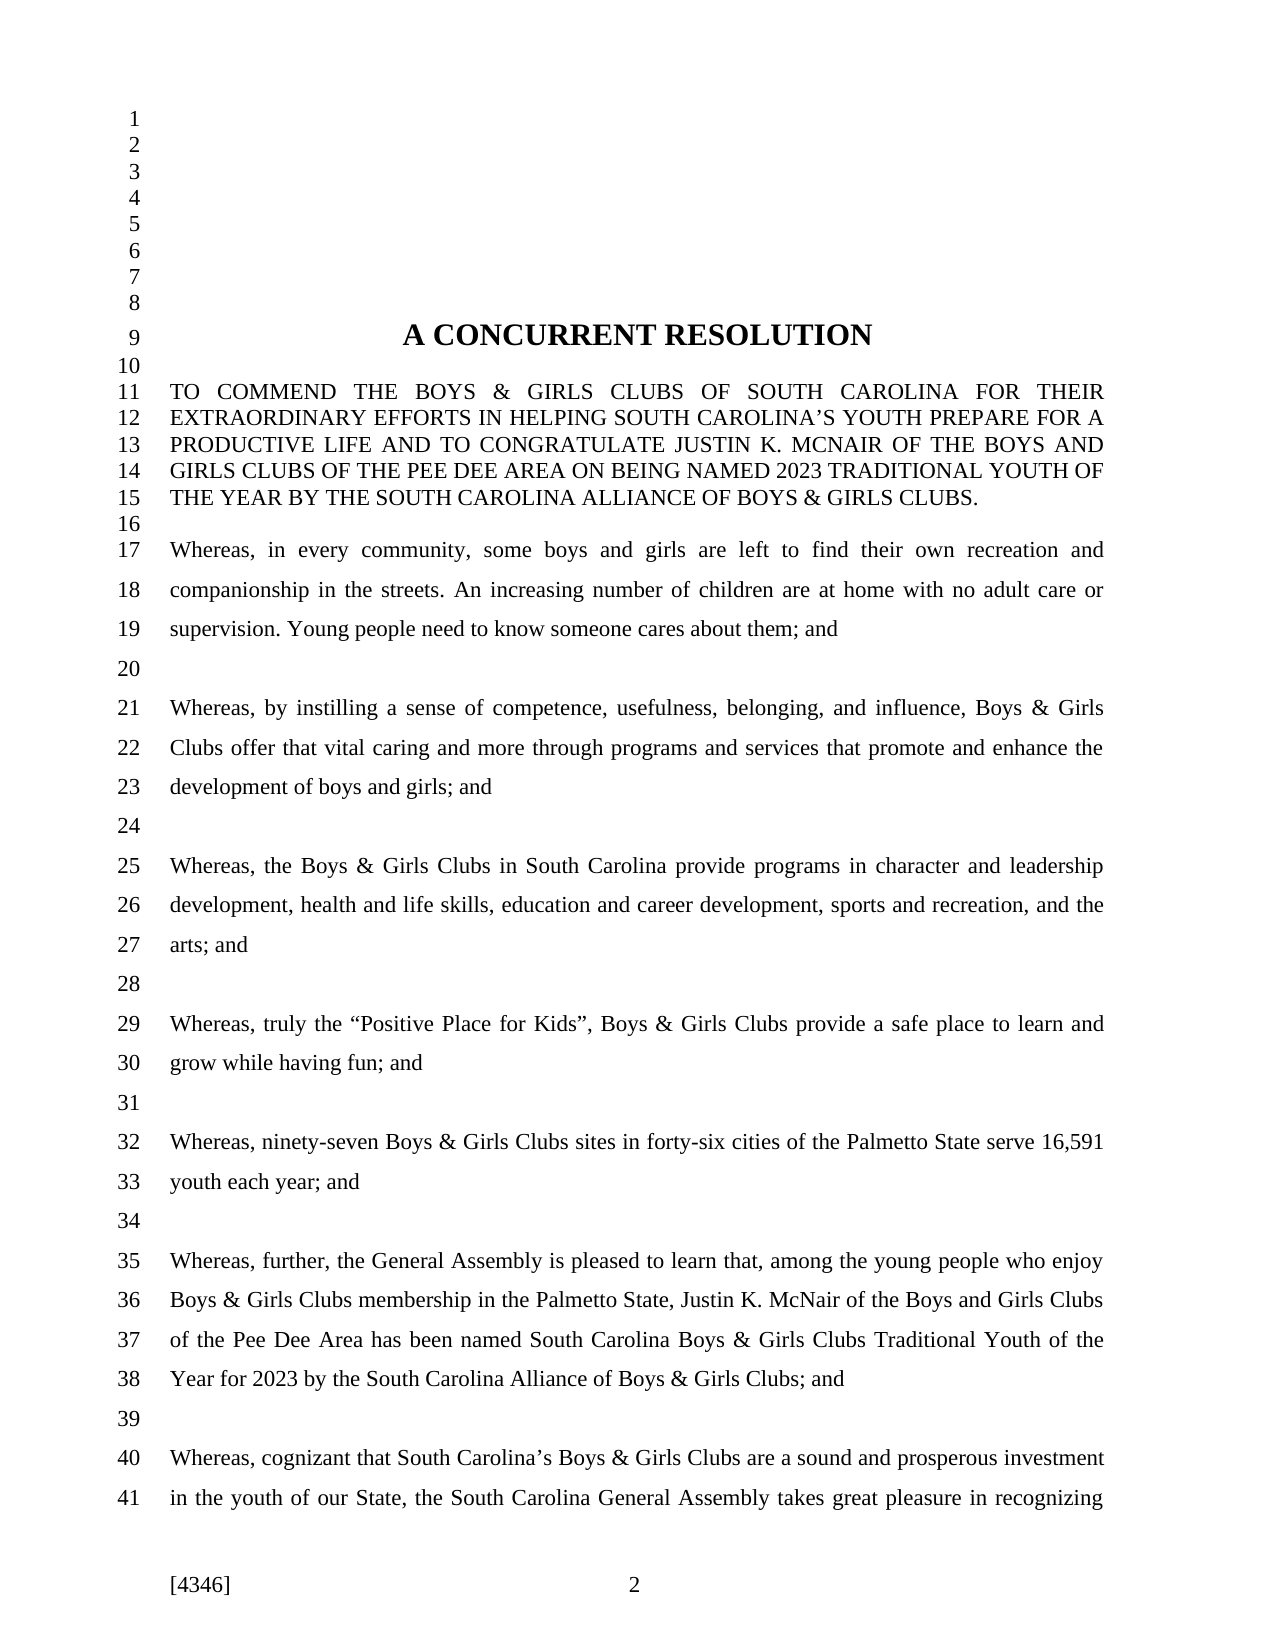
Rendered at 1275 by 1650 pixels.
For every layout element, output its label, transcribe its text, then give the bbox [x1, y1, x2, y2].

text Whereas, ninety-seven Boys & Girls Clubs sites in forty-six cities of the Palmetto State serve 16,591 youth each year; and [169, 1128, 1106, 1194]
text Whereas, by instilling a sense of competence, usefulness, belonging, and influence, Boys & Girls Clubs offer that vital caring and more through programs and services that promote and enhance the development of boys and girls; and [169, 694, 1106, 799]
text Whereas, the Boys & Girls Clubs in South Carolina provide programs in character and leadership development, health and life skills, education and career development, sports and recreation, and the arts; and [169, 852, 1106, 957]
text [169, 1444, 1106, 1510]
text Whereas, in every community, some boys and girls are left to find their own recreation and companionship in the streets. An increasing number of children are at home with no adult care or supervision. Young people need to know someone cares about them; and [169, 536, 1106, 642]
text Whereas, further, the General Assembly is pleased to learn that, among the young people who enjoy Boys & Girls Clubs membership in the Palmetto State, Justin K. McNair of the Boys and Girls Clubs of the Pee Dee Area has been named South Carolina Boys & Girls Clubs Traditional Youth of the Year for 2023 by the South Carolina Alliance of Boys & Girls Clubs; and [169, 1247, 1106, 1392]
text Whereas, truly the “Positive Place for Kids”, Boys & Girls Clubs provide a safe place to learn and grow while having fun; and [169, 1010, 1106, 1076]
text A concurrent RESOLUTION [169, 316, 1106, 352]
